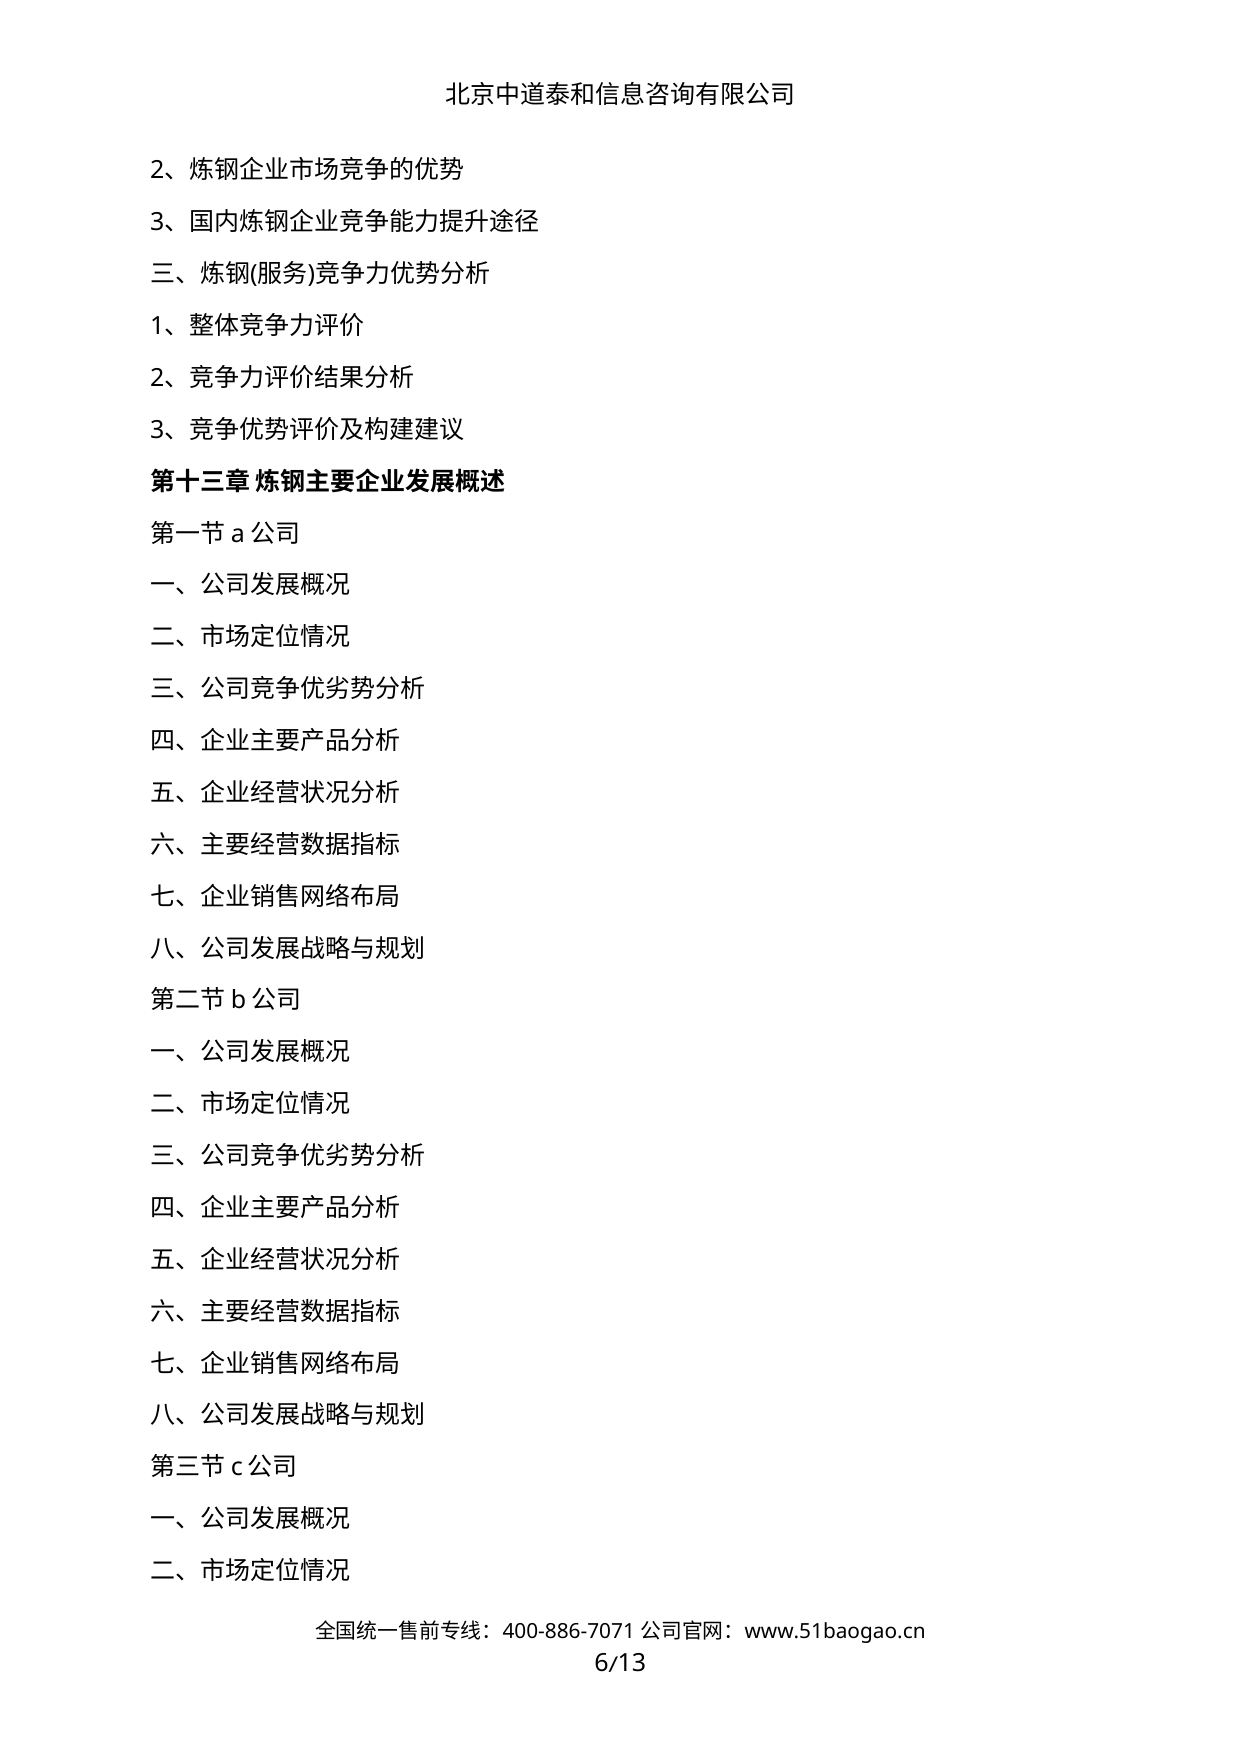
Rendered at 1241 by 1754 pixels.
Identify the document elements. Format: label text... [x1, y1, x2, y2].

text 五、企业经营状况分析 [150, 1239, 1090, 1276]
text 3、竞争优势评价及构建建议 [150, 409, 1090, 446]
text 八、公司发展战略与规划 [150, 1395, 1090, 1431]
text 3、国内炼钢企业竞争能力提升途径 [150, 202, 1090, 238]
text 二、市场定位情况 [150, 1084, 1090, 1120]
text 七、企业销售网络布局 [150, 876, 1090, 912]
text 六、主要经营数据指标 [150, 824, 1090, 861]
text 二、市场定位情况 [150, 1551, 1090, 1587]
text 一、公司发展概况 [150, 1499, 1090, 1535]
text 四、企业主要产品分析 [150, 721, 1090, 757]
text 八、公司发展战略与规划 [150, 928, 1090, 964]
text 第一节 a公司 [150, 513, 1090, 549]
text 一、公司发展概况 [150, 1032, 1090, 1068]
text 第二节 b公司 [150, 980, 1090, 1016]
text 二、市场定位情况 [150, 617, 1090, 653]
text 2、竞争力评价结果分析 [150, 357, 1090, 394]
text 三、公司竞争优劣势分析 [150, 669, 1090, 705]
text 1、整体竞争力评价 [150, 306, 1090, 342]
text 五、企业经营状况分析 [150, 772, 1090, 809]
text 六、主要经营数据指标 [150, 1291, 1090, 1327]
text 七、企业销售网络布局 [150, 1343, 1090, 1379]
text 2、炼钢企业市场竞争的优势 [150, 150, 1090, 186]
text 三、公司竞争优劣势分析 [150, 1136, 1090, 1172]
text 一、公司发展概况 [150, 565, 1090, 601]
text 四、企业主要产品分析 [150, 1187, 1090, 1224]
text 第十三章 炼钢主要企业发展概述 [150, 461, 1090, 497]
text 第三节 c公司 [150, 1447, 1090, 1483]
text 三、炼钢(服务)竞争力优势分析 [150, 254, 1090, 290]
